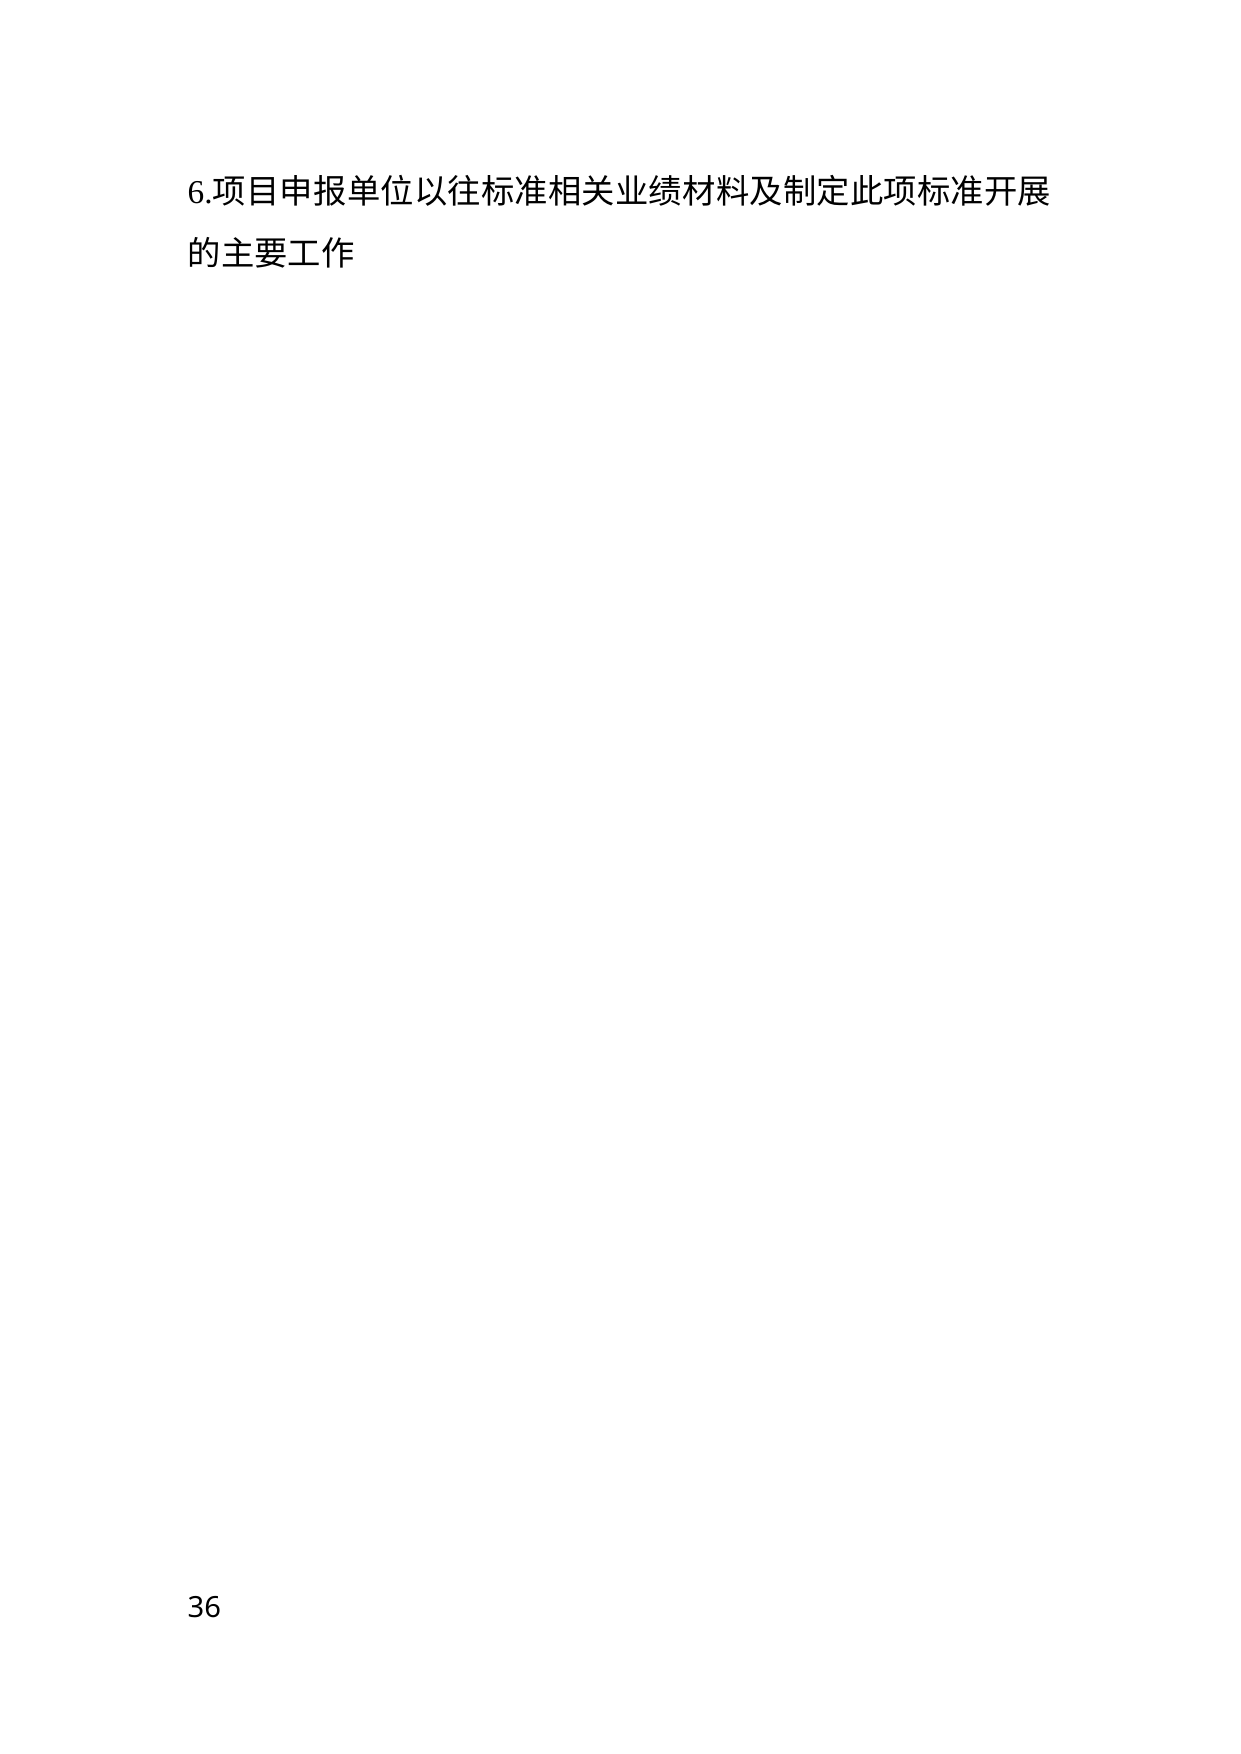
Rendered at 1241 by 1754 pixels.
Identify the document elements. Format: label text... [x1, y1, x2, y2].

text 6.项目申报单位以往标准相关业绩材料及制定此项标准开展的主要工作 [187, 153, 1053, 278]
